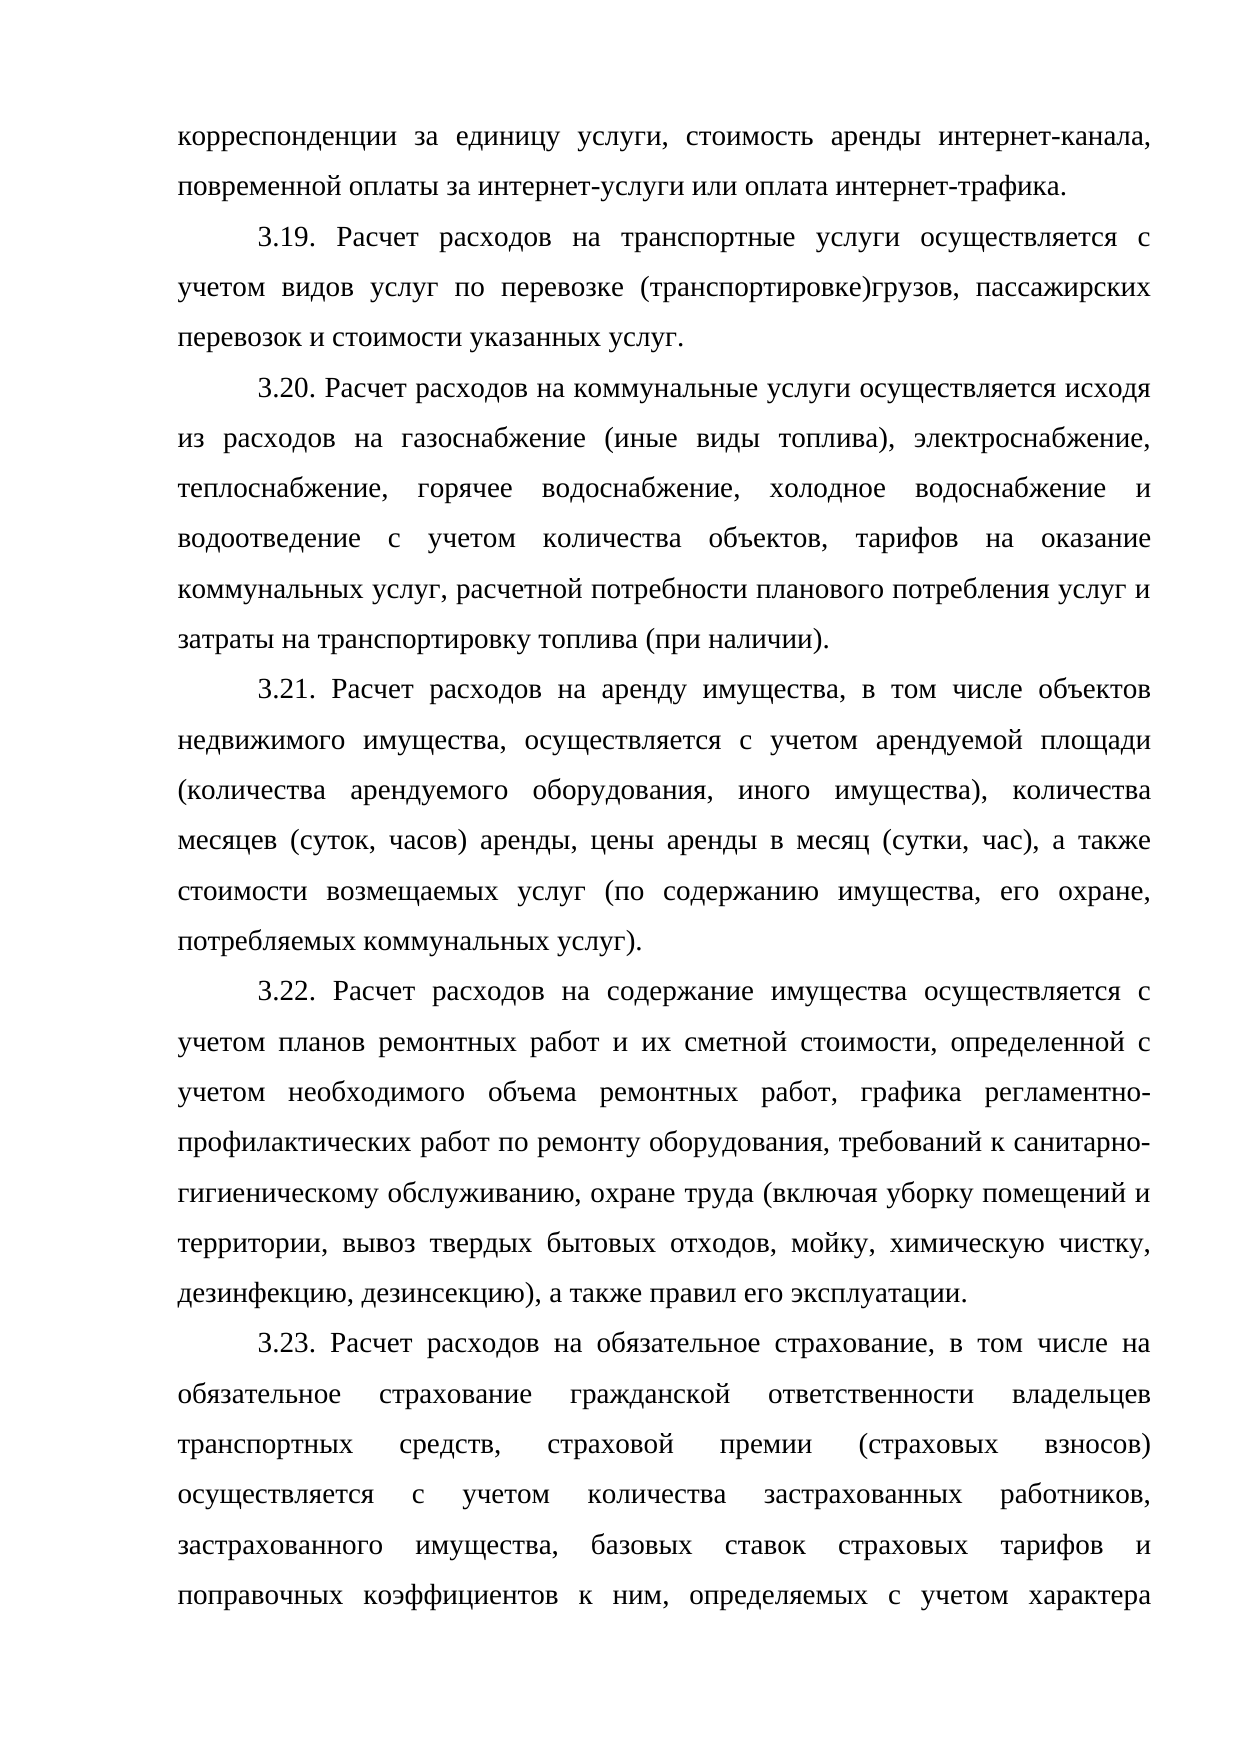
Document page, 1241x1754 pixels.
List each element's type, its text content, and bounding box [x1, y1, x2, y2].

text 3.21. Расчет расходов на аренду имущества, в том числе объектов недвижимого имущества, осуществляется с учетом арендуемой площади (количества арендуемого оборудования, иного имущества), количества месяцев (суток, часов) аренды, цены аренды в месяц (сутки, час), а также стоимости возмещаемых услуг (по содержанию имущества, его охране, потребляемых коммунальных услуг). [177, 672, 1152, 957]
text 3.20. Расчет расходов на коммунальные услуги осуществляется исходя из расходов на газоснабжение (иные виды топлива), электроснабжение, теплоснабжение, горячее водоснабжение, холодное водоснабжение и водоотведение с учетом количества объектов, тарифов на оказание коммунальных услуг, расчетной потребности планового потребления услуг и затраты на транспортировку топлива (при наличии). [177, 370, 1152, 655]
text 3.19. Расчет расходов на транспортные услуги осуществляется с учетом видов услуг по перевозке (транспортировке)грузов, пассажирских перевозок и стоимости указанных услуг. [177, 219, 1152, 353]
text 3.22. Расчет расходов на содержание имущества осуществляется с учетом планов ремонтных работ и их сметной стоимости, определенной с учетом необходимого объема ремонтных работ, графика регламентно-профилактических работ по ремонту оборудования, требований к санитарно-гигиеническому обслуживанию, охране труда (включая уборку помещений и территории, вывоз твердых бытовых отходов, мойку, химическую чистку, дезинфекцию, дезинсекцию), а также правил его эксплуатации. [177, 973, 1152, 1309]
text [177, 118, 1152, 202]
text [177, 1326, 1152, 1611]
